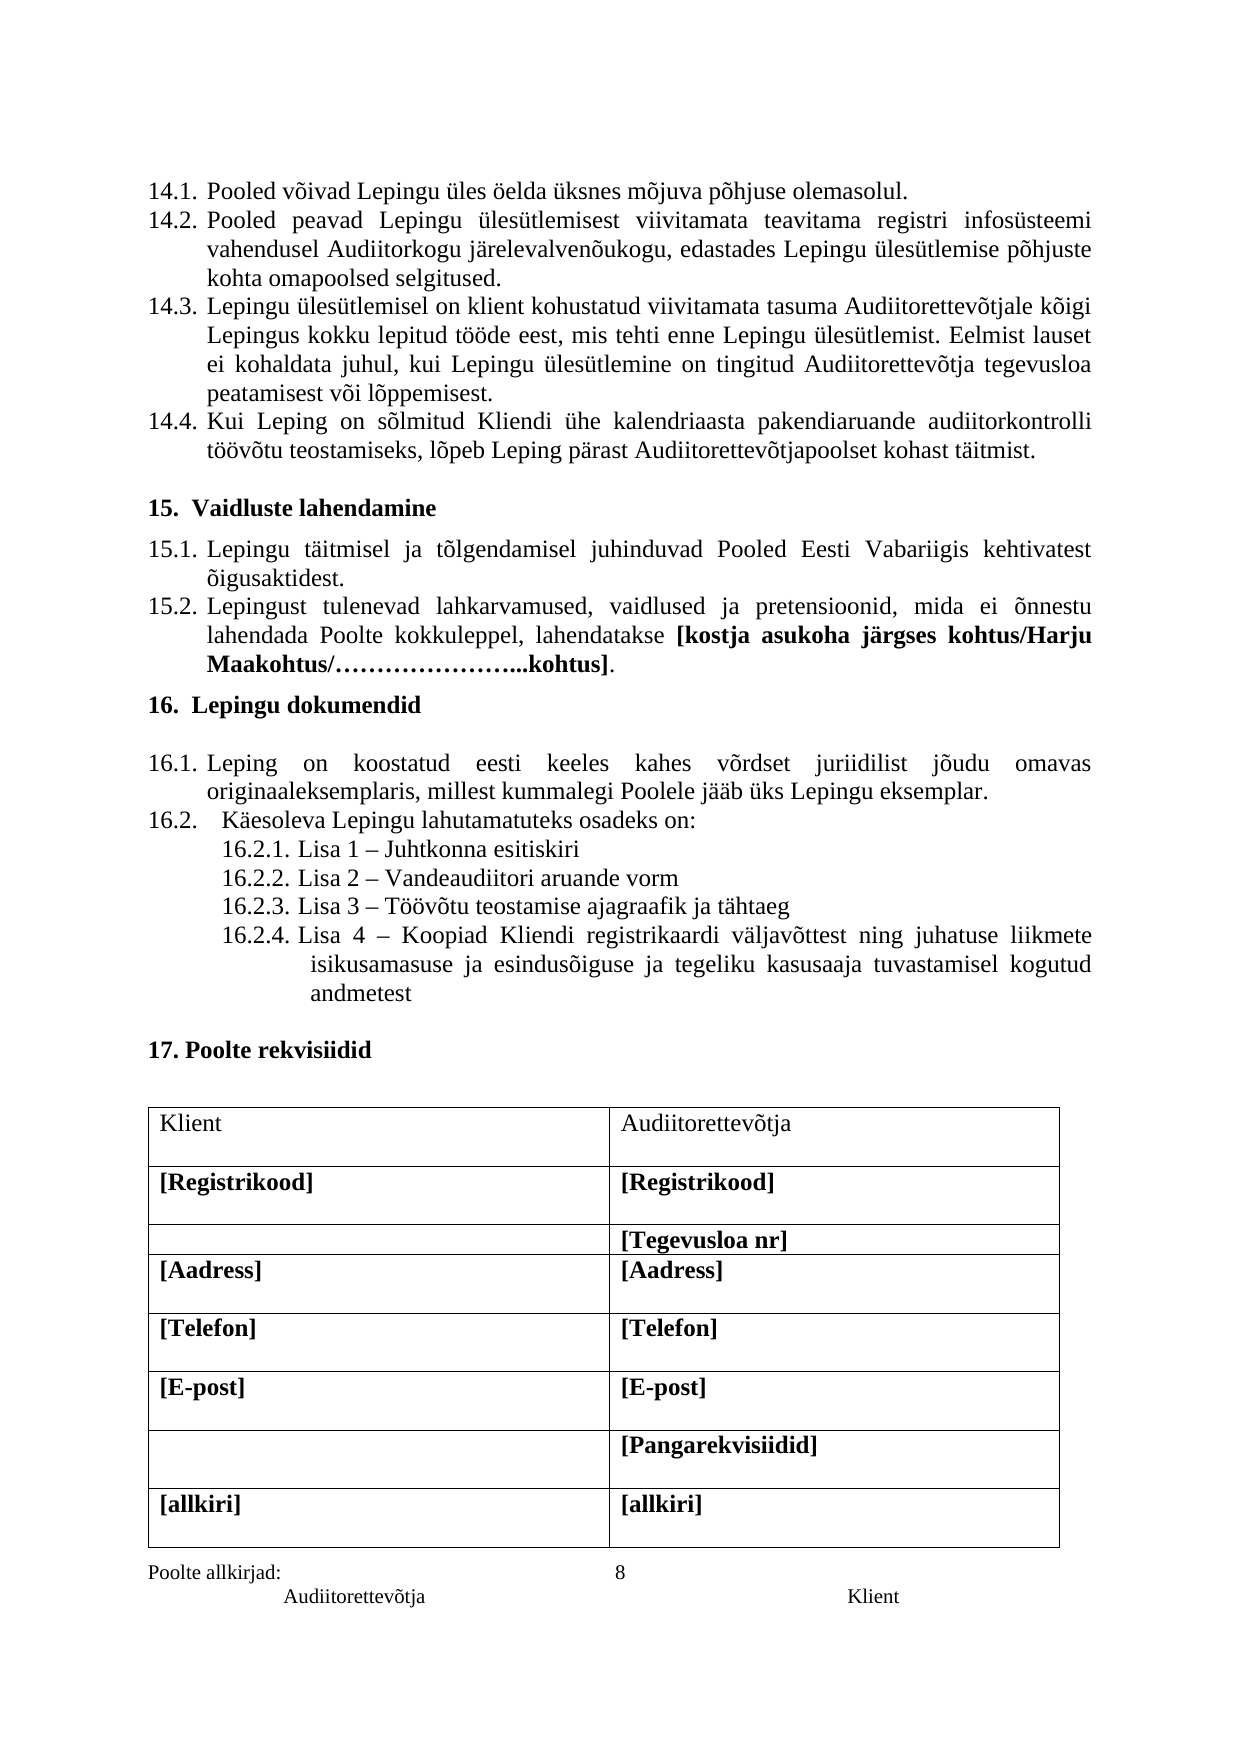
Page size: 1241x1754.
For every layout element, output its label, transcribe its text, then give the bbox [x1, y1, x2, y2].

table_cell [Pangarekvisiidid] [610, 1431, 1059, 1488]
list Lisa 4 – Koopiad Kliendi registrikaardi väljavõttest ning juhatuse liikmete isikusamasuse ja esindusõiguse ja tegeliku kasusaaja tuvastamisel kogutud andmetest [221, 920, 1093, 1006]
table_cell [Registrikood] [149, 1167, 609, 1224]
table_cell [Tegevusloa nr] [610, 1225, 1059, 1254]
list Pooled peavad Lepingu ülesütlemisest viivitamata teavitama registri infosüsteemi vahendusel Audiitorkogu järelevalvenõukogu, edastades Lepingu ülesütlemise põhjuste kohta omapoolsed selgitused. [148, 205, 1093, 291]
list Lisa 1 – Juhtkonna esitiskiri [221, 834, 1093, 863]
list Pooled võivad Lepingu üles öelda üksnes mõjuva põhjuse olemasolul. [148, 176, 1093, 205]
table_cell [149, 1431, 609, 1488]
table_cell [Telefon] [610, 1314, 1059, 1371]
list Käesoleva Lepingu lahutamatuteks osadeks on: [148, 805, 1093, 834]
table_cell [E-post] [610, 1372, 1059, 1429]
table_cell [610, 1489, 1059, 1547]
table_cell [Aadress] [610, 1255, 1059, 1312]
list Lepingu dokumendid [148, 690, 1093, 719]
table_cell [149, 1225, 609, 1254]
table_header Klient [149, 1108, 609, 1166]
table_cell [Registrikood] [610, 1167, 1059, 1224]
list Lepingu täitmisel ja tõlgendamisel juhinduvad Pooled Eesti Vabariigis kehtivatest õigusaktidest. [148, 534, 1093, 591]
list Lisa 3 – Töövõtu teostamise ajagraafik ja tähtaeg [221, 891, 1093, 920]
list Leping on koostatud eesti keeles kahes võrdset juriidilist jõudu omavas originaaleksemplaris, millest kummalegi Poolele jääb üks Lepingu eksemplar. [148, 748, 1093, 805]
table_cell [Telefon] [149, 1314, 609, 1371]
table_cell [Aadress] [149, 1255, 609, 1312]
list Lepingu ülesütlemisel on klient kohustatud viivitamata tasuma Audiitorettevõtjale kõigi Lepingus kokku lepitud tööde eest, mis tehti enne Lepingu ülesütlemist. Eelmist lauset ei kohaldata juhul, kui Lepingu ülesütlemine on tingitud Audiitorettevõtja tegevusloa peatamisest või lõppemisest. [148, 291, 1093, 406]
table_header Audiitorettevõtja [610, 1108, 1059, 1166]
list Kui Leping on sõlmitud Kliendi ühe kalendriaasta pakendiaruande audiitorkontrolli töövõtu teostamiseks, lõpeb Leping pärast Audiitorettevõtjapoolset kohast täitmist. [148, 406, 1093, 464]
table_cell [E-post] [149, 1372, 609, 1429]
list Poolte rekvisiidid [148, 1035, 1093, 1064]
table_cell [149, 1489, 609, 1547]
list Lisa 2 – Vandeaudiitori aruande vorm [221, 863, 1093, 891]
list Vaidluste lahendamine [148, 493, 1093, 521]
list Lepingust tulenevad lahkarvamused, vaidlused ja pretensioonid, mida ei õnnestu lahendada Poolte kokkuleppel, lahendatakse [kostja asukoha järgses kohtus/Harju Maakohtus/…………………...kohtus]. [148, 591, 1093, 678]
